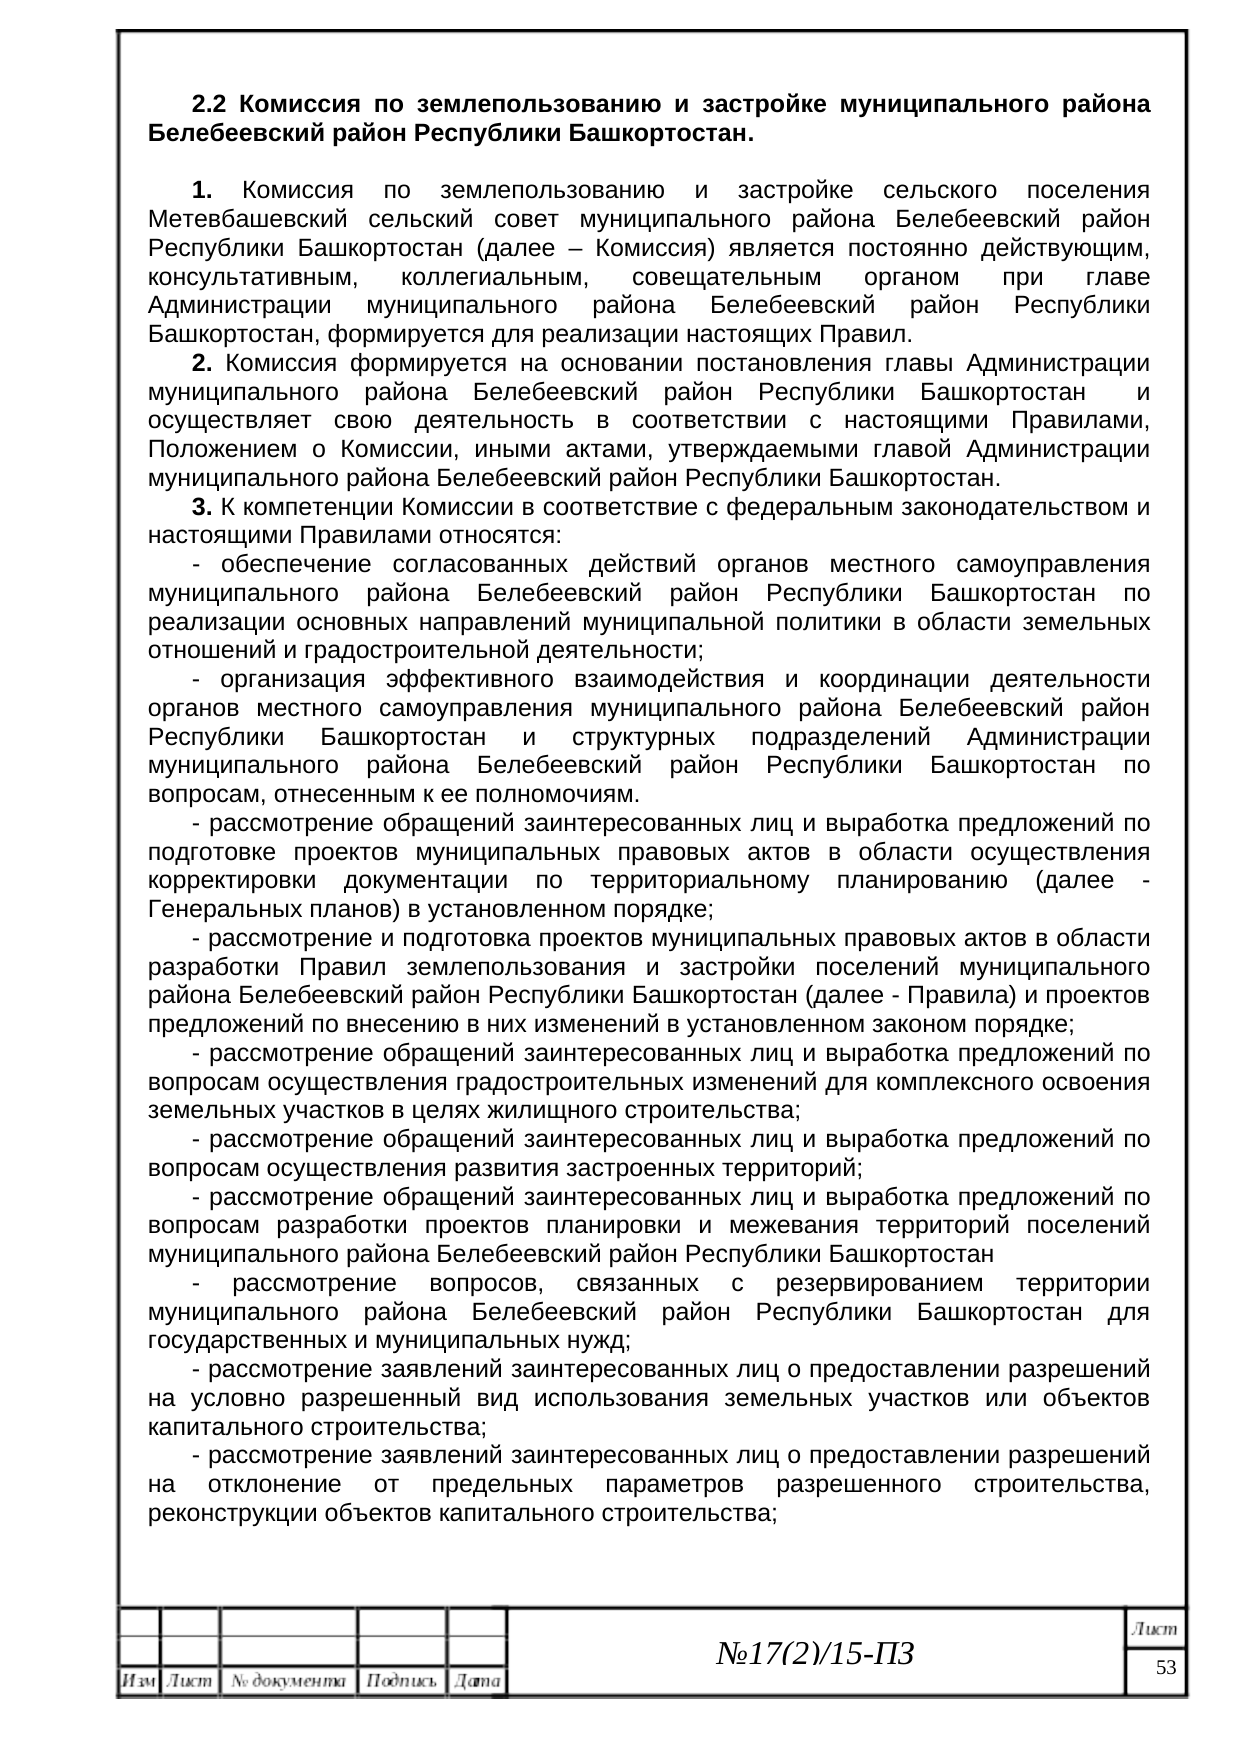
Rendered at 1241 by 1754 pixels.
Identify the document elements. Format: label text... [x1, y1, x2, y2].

text - организация эффективного взаимодействия и координации деятельности органов местного самоуправления муниципального района Белебеевский район Республики Башкортостан и структурных подразделений Администрации муниципального района Белебеевский район Республики Башкортостан по вопросам, отнесенным к ее полномочиям. [148, 664, 1152, 808]
text - рассмотрение заявлений заинтересованных лиц о предоставлении разрешений на отклонение от предельных параметров разрешенного строительства, реконструкции объектов капитального строительства; [148, 1440, 1152, 1527]
text - рассмотрение обращений заинтересованных лиц и выработка предложений по подготовке проектов муниципальных правовых актов в области осуществления корректировки документации по территориальному планированию (далее - Генеральных планов) в установленном порядке; [148, 808, 1152, 923]
text - рассмотрение обращений заинтересованных лиц и выработка предложений по вопросам осуществления градостроительных изменений для комплексного освоения земельных участков в целях жилищного строительства; [148, 1038, 1152, 1124]
text - рассмотрение и подготовка проектов муниципальных правовых актов в области разработки Правил землепользования и застройки поселений муниципального района Белебеевский район Республики Башкортостан (далее - Правила) и проектов предложений по внесению в них изменений в установленном законом порядке; [148, 923, 1152, 1038]
text - рассмотрение обращений заинтересованных лиц и выработка предложений по вопросам осуществления развития застроенных территорий; [148, 1124, 1152, 1182]
text - рассмотрение заявлений заинтересованных лиц о предоставлении разрешений на условно разрешенный вид использования земельных участков или объектов капитального строительства; [148, 1354, 1152, 1440]
text - рассмотрение обращений заинтересованных лиц и выработка предложений по вопросам разработки проектов планировки и межевания территорий поселений муниципального района Белебеевский район Республики Башкортостан [148, 1182, 1152, 1268]
text 2.2 Комиссия по землепользованию и застройке муниципального района Белебеевский район Республики Башкортостан. [148, 89, 1152, 147]
text 2. Комиссия формируется на основании постановления главы Администрации муниципального района Белебеевский район Республики Башкортостан и осуществляет свою деятельность в соответствии с настоящими Правилами, Положением о Комиссии, иными актами, утверждаемыми главой Администрации муниципального района Белебеевский район Республики Башкортостан. [148, 348, 1152, 492]
text 3. К компетенции Комиссии в соответствие с федеральным законодательством и настоящими Правилами относятся: [148, 492, 1152, 549]
text 1. Комиссия по землепользованию и застройке сельского поселения Метевбашевский сельский совет муниципального района Белебеевский район Республики Башкортостан (далее – Комиссия) является постоянно действующим, консультативным, коллегиальным, совещательным органом при главе Администрации муниципального района Белебеевский район Республики Башкортостан, формируется для реализации настоящих Правил. [148, 175, 1152, 348]
text - рассмотрение вопросов, связанных с резервированием территории муниципального района Белебеевский район Республики Башкортостан для государственных и муниципальных нужд; [148, 1268, 1152, 1354]
text - обеспечение согласованных действий органов местного самоуправления муниципального района Белебеевский район Республики Башкортостан по реализации основных направлений муниципальной политики в области земельных отношений и градостроительной деятельности; [148, 549, 1152, 664]
